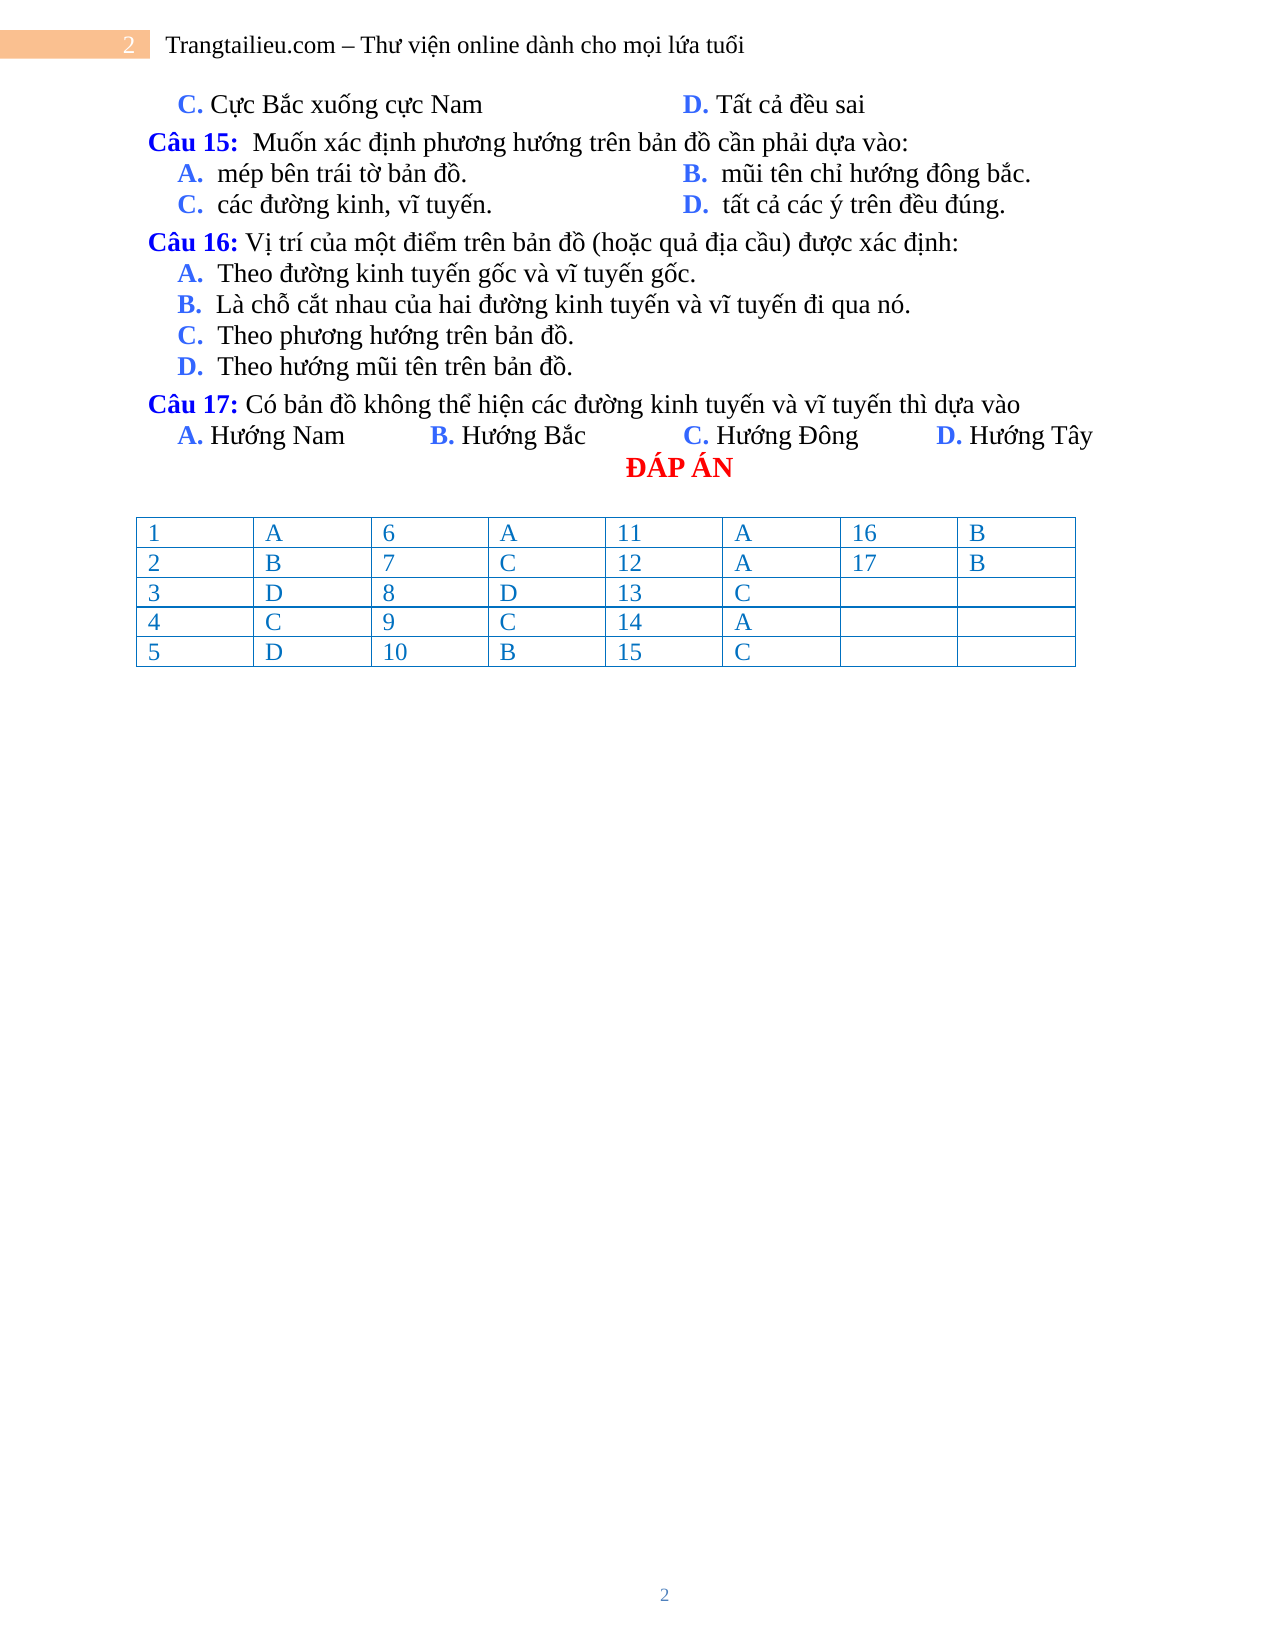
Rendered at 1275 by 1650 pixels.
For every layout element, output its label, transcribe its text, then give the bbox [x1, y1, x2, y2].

table_cell 2 [137, 548, 253, 577]
table_cell 13 [606, 578, 722, 606]
table_cell 9 [372, 608, 488, 636]
table_cell 3 [137, 578, 253, 606]
text B. Là chỗ cắt nhau của hai đường kinh tuyến và vĩ tuyến đi qua nó. [148, 288, 1181, 319]
table_cell 17 [841, 548, 957, 577]
table_cell [841, 608, 957, 636]
table_header 11 [606, 518, 722, 547]
table_cell A [723, 548, 840, 577]
table_cell 14 [606, 608, 722, 636]
table_cell D [254, 637, 371, 666]
table_header 1 [137, 518, 253, 547]
table_cell 5 [137, 637, 253, 666]
text C. Theo phương hướng trên bản đồ. [148, 319, 1181, 350]
table_cell B [489, 637, 605, 666]
table_cell [841, 637, 957, 666]
text A. mép bên trái tờ bản đồ. B. mũi tên chỉ hướng đông bắc. [148, 157, 1181, 188]
table_cell 4 [137, 608, 253, 636]
text Câu 17: Có bản đồ không thể hiện các đường kinh tuyến và vĩ tuyến thì dựa vào [148, 388, 1181, 419]
text C. các đường kinh, vĩ tuyến. D. tất cả các ý trên đều đúng. [148, 188, 1181, 219]
text ĐÁP ÁN [148, 450, 1181, 483]
table_cell 12 [606, 548, 722, 577]
table_cell B [254, 548, 371, 577]
table_cell 10 [372, 637, 488, 666]
table_header 16 [841, 518, 957, 547]
table_cell D [254, 578, 371, 606]
table_cell C [489, 548, 605, 577]
text A. Hướng Nam B. Hướng Bắc C. Hướng Đông D. Hướng Tây [148, 419, 1181, 450]
table_cell C [723, 578, 840, 606]
table_cell [958, 637, 1075, 666]
table_cell 8 [372, 578, 488, 606]
table_cell [958, 578, 1075, 606]
table_header 6 [372, 518, 488, 547]
table_cell D [489, 578, 605, 606]
table_header B [958, 518, 1075, 547]
table_header A [489, 518, 605, 547]
table_cell 15 [606, 637, 722, 666]
table_cell B [958, 548, 1075, 577]
table_cell C [254, 608, 371, 636]
text A. Theo đường kinh tuyến gốc và vĩ tuyến gốc. [148, 257, 1181, 288]
table_header A [723, 518, 840, 547]
table_cell C [723, 637, 840, 666]
text Câu 16: Vị trí của một điểm trên bản đồ (hoặc quả địa cầu) được xác định: [148, 226, 1181, 257]
table_cell C [489, 608, 605, 636]
table_cell 7 [372, 548, 488, 577]
table_cell A [723, 608, 840, 636]
text Câu 15: Muốn xác định phương hướng trên bản đồ cần phải dựa vào: [148, 126, 1181, 157]
text C. Cực Bắc xuống cực Nam D. Tất cả đều sai [148, 89, 1181, 120]
table_cell [958, 608, 1075, 636]
text D. Theo hướng mũi tên trên bản đồ. [148, 350, 1181, 381]
table_cell [841, 578, 957, 606]
table_header A [254, 518, 371, 547]
